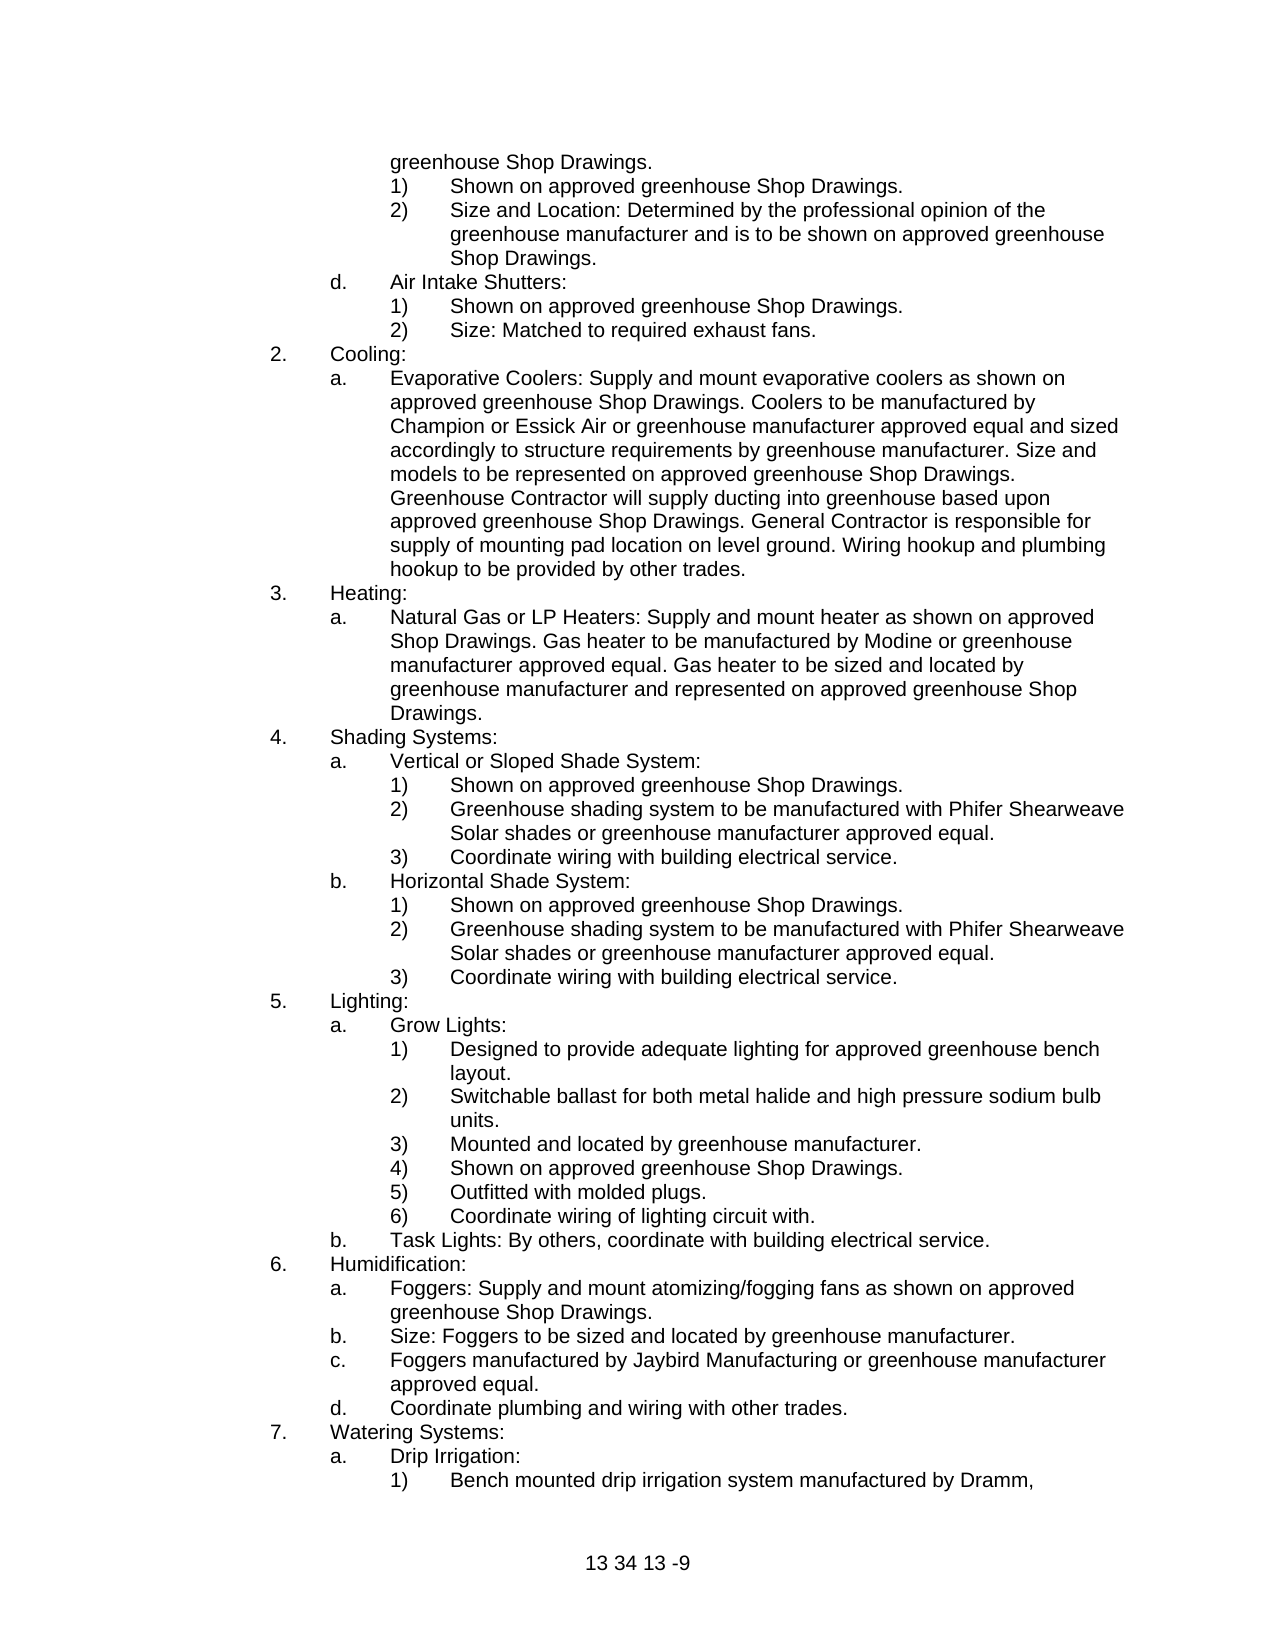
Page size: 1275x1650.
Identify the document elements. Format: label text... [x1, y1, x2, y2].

list Evaporative Coolers: Supply and mount evaporative coolers as shown on approved greenhouse Shop Drawings. Coolers to be manufactured by Champion or Essick Air or greenhouse manufacturer approved equal and sized accordingly to structure requirements by greenhouse manufacturer. Size and models to be represented on approved greenhouse Shop Drawings. Greenhouse Contractor will supply ducting into greenhouse based upon approved greenhouse Shop Drawings. General Contractor is responsible for supply of mounting pad location on level ground. Wiring hookup and plumbing hookup to be provided by other trades. [330, 366, 1125, 581]
list Coordinate wiring of lighting circuit with. [390, 1204, 1125, 1228]
list Grow Lights: [330, 1012, 1125, 1036]
list Outfitted with molded plugs. [390, 1180, 1125, 1204]
list Greenhouse shading system to be manufactured with Phifer Shearweave Solar shades or greenhouse manufacturer approved equal. [390, 917, 1125, 964]
list Coordinate wiring with building electrical service. [390, 964, 1125, 988]
list Shown on approved greenhouse Shop Drawings. [390, 1156, 1125, 1180]
list Vertical or Sloped Shade System: [330, 749, 1125, 773]
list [390, 1468, 1125, 1492]
list Size and Location: Determined by the professional opinion of the greenhouse manufacturer and is to be shown on approved greenhouse Shop Drawings. [390, 198, 1125, 270]
list Shown on approved greenhouse Shop Drawings. [390, 294, 1125, 318]
list Greenhouse shading system to be manufactured with Phifer Shearweave Solar shades or greenhouse manufacturer approved equal. [390, 797, 1125, 845]
list Foggers: Supply and mount atomizing/fogging fans as shown on approved greenhouse Shop Drawings. [330, 1276, 1125, 1324]
list Coordinate wiring with building electrical service. [390, 845, 1125, 869]
list Designed to provide adequate lighting for approved greenhouse bench layout. [390, 1036, 1125, 1084]
list Air Intake Shutters: [330, 270, 1125, 294]
list Shading Systems: [270, 725, 1125, 749]
list Horizontal Shade System: [330, 869, 1125, 893]
list Cooling: [270, 342, 1125, 366]
list Shown on approved greenhouse Shop Drawings. [390, 174, 1125, 198]
list Foggers manufactured by Jaybird Manufacturing or greenhouse manufacturer approved equal. [330, 1348, 1125, 1396]
list Switchable ballast for both metal halide and high pressure sodium bulb units. [390, 1084, 1125, 1132]
list Watering Systems: [270, 1420, 1125, 1444]
list Lighting: [270, 988, 1125, 1012]
list Drip Irrigation: [330, 1444, 1125, 1468]
list Natural Gas or LP Heaters: Supply and mount heater as shown on approved Shop Drawings. Gas heater to be manufactured by Modine or greenhouse manufacturer approved equal. Gas heater to be sized and located by greenhouse manufacturer and represented on approved greenhouse Shop Drawings. [330, 605, 1125, 725]
list Mounted and located by greenhouse manufacturer. [390, 1132, 1125, 1156]
list Task Lights: By others, coordinate with building electrical service. [330, 1228, 1125, 1252]
list Humidification: [270, 1252, 1125, 1276]
list Shown on approved greenhouse Shop Drawings. [390, 893, 1125, 917]
list Size: Foggers to be sized and located by greenhouse manufacturer. [330, 1324, 1125, 1348]
list Heating: [270, 581, 1125, 605]
list Coordinate plumbing and wiring with other trades. [330, 1396, 1125, 1420]
list Shown on approved greenhouse Shop Drawings. [390, 773, 1125, 797]
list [330, 150, 1125, 174]
list Size: Matched to required exhaust fans. [390, 318, 1125, 342]
